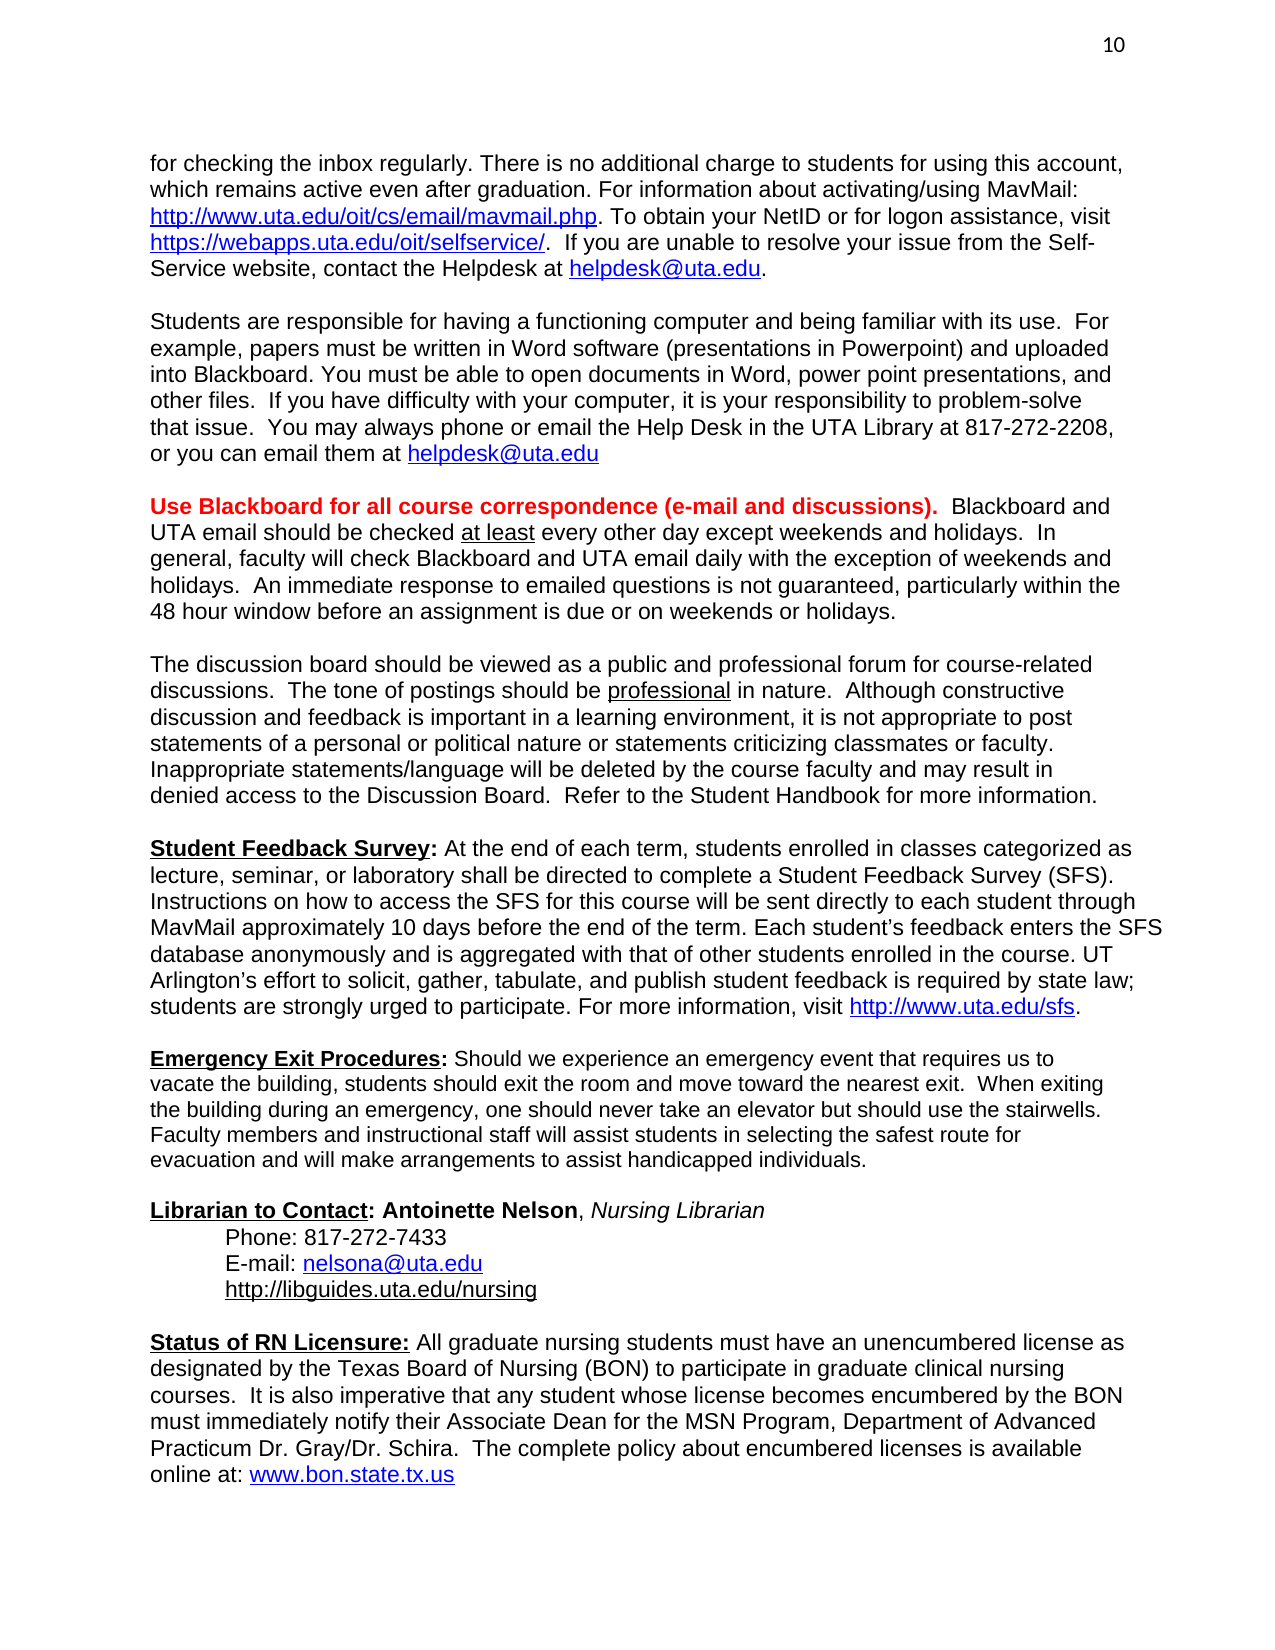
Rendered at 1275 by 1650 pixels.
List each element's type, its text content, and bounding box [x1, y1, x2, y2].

text Status of RN Licensure: All graduate nursing students must have an unencumbered license as designated by the Texas Board of Nursing (BON) to participate in graduate clinical nursing courses. It is also imperative that any student whose license becomes encumbered by the BON must immediately notify their Associate Dean for the MSN Program, Department of Advanced Practicum Dr. Gray/Dr. Schira. The complete policy about encumbered licenses is available online at: www.bon.state.tx.us [150, 1329, 1125, 1487]
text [150, 150, 1125, 282]
text Student Feedback Survey: At the end of each term, students enrolled in classes categorized as lecture, seminar, or laboratory shall be directed to complete a Student Feedback Survey (SFS). Instructions on how to access the SFS for this course will be sent directly to each student through MavMail approximately 10 days before the end of the term. Each student’s feedback enters the SFS database anonymously and is aggregated with that of other students enrolled in the course. UT Arlington’s effort to solicit, gather, tabulate, and publish student feedback is required by state law; students are strongly urged to participate. For more information, visit http://www.uta.edu/sfs. [150, 835, 1185, 1020]
text Students are responsible for having a functioning computer and being familiar with its use. For example, papers must be written in Word software (presentations in Powerpoint) and uploaded into Blackboard. You must be able to open documents in Word, power point presentations, and other files. If you have difficulty with your computer, it is your responsibility to problem-solve that issue. You may always phone or email the Help Desk in the UTA Library at 817-272-2208, or you can email them at helpdesk@uta.edu [150, 308, 1125, 466]
text Emergency Exit Procedures: Should we experience an emergency event that requires us to vacate the building, students should exit the room and move toward the nearest exit. When exiting the building during an emergency, one should never take an elevator but should use the stairwells. Faculty members and instructional staff will assist students in selecting the safest route for evacuation and will make arrangements to assist handicapped individuals. [150, 1046, 1125, 1172]
text Use Blackboard for all course correspondence (e-mail and discussions). Blackboard and UTA email should be checked at least every other day except weekends and holidays. In general, faculty will check Blackboard and UTA email daily with the exception of weekends and holidays. An immediate response to emailed questions is not guaranteed, particularly within the 48 hour window before an assignment is due or on weekends or holidays. [150, 493, 1125, 624]
text The discussion board should be viewed as a public and professional forum for course-related discussions. The tone of postings should be professional in nature. Although constructive discussion and feedback is important in a learning environment, it is not appropriate to post statements of a personal or political nature or statements criticizing classmates or faculty. Inappropriate statements/language will be deleted by the course faculty and may result in denied access to the Discussion Board. Refer to the Student Handbook for more information. [150, 651, 1125, 809]
text Phone: 817-272-7433 [225, 1224, 1185, 1250]
text Librarian to Contact: Antoinette Nelson, Nursing Librarian [150, 1197, 1185, 1224]
text http://libguides.uta.edu/nursing [225, 1276, 1125, 1303]
text E-mail: nelsona@uta.edu [225, 1250, 1185, 1276]
